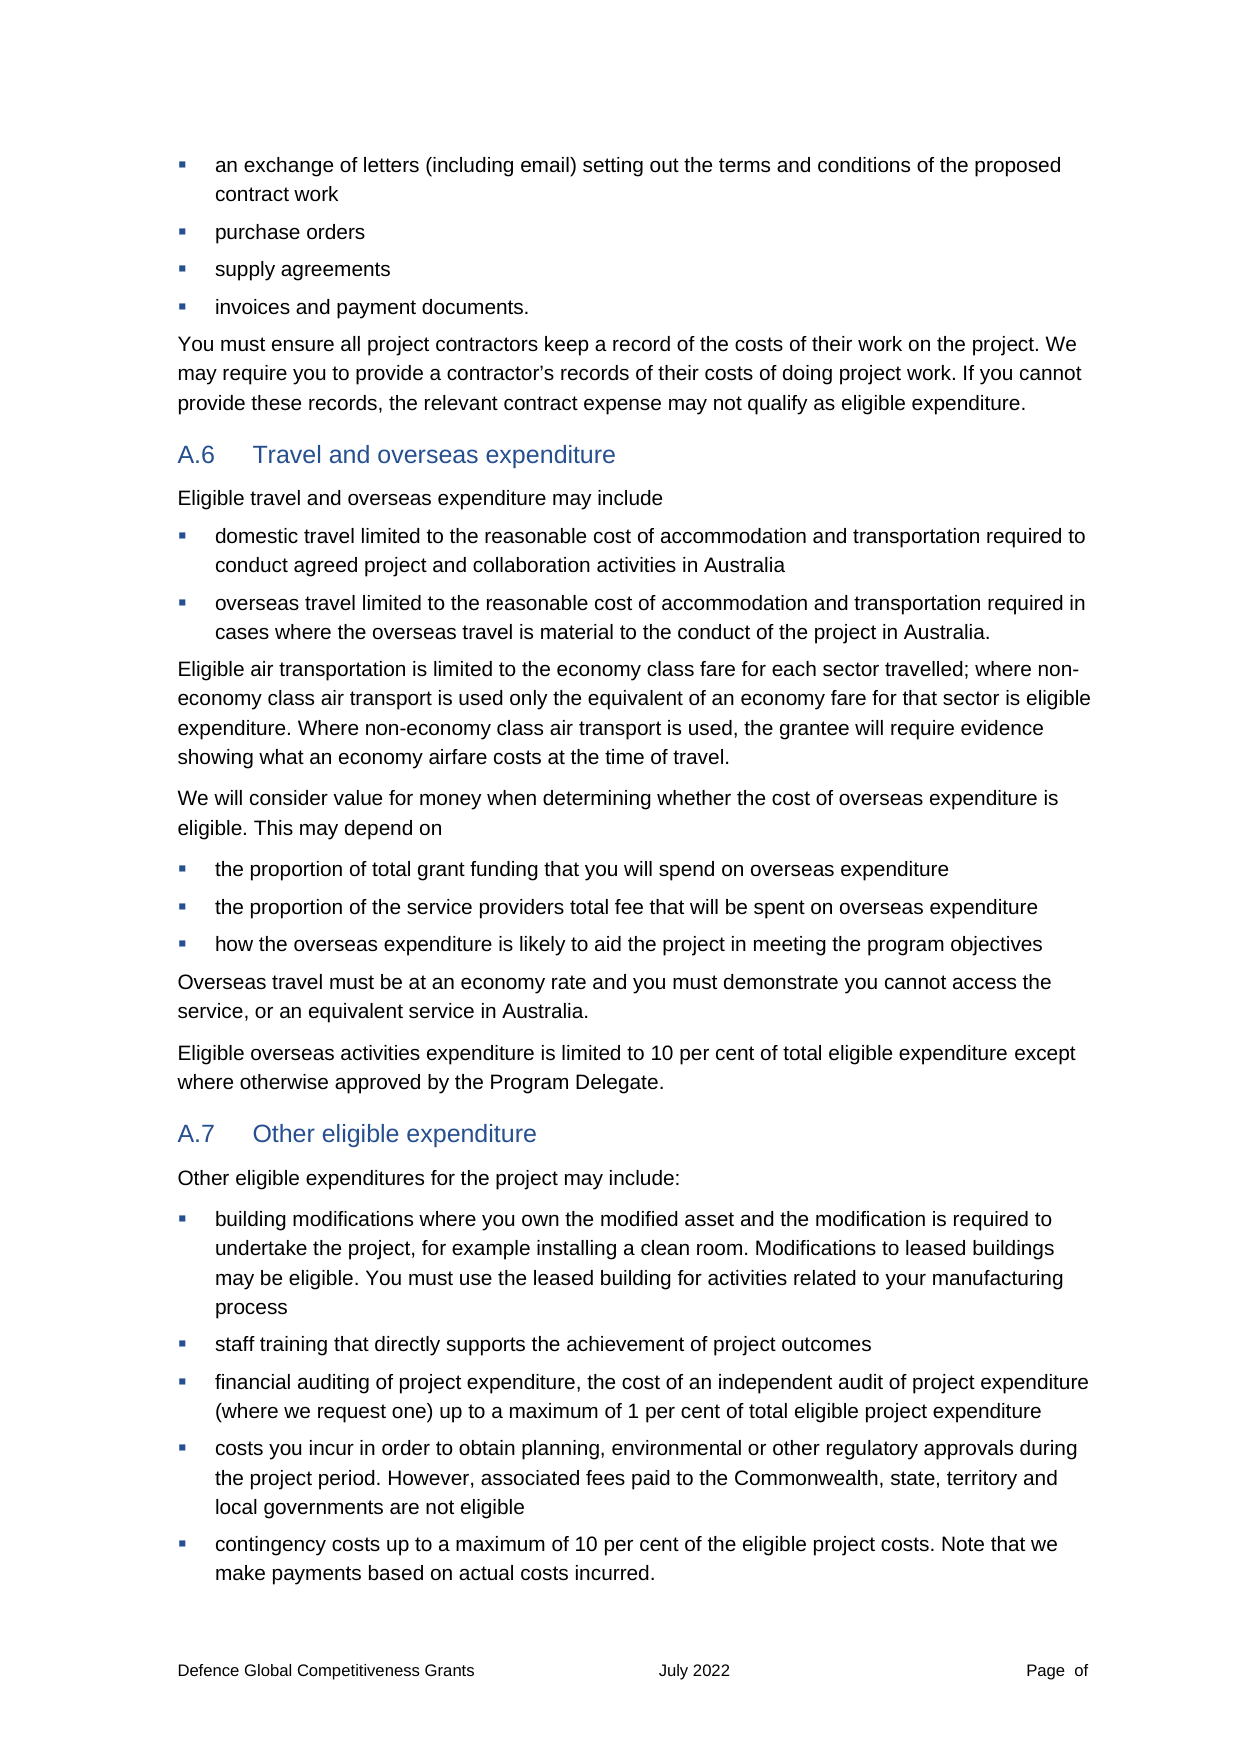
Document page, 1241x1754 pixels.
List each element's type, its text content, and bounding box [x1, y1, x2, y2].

text Eligible travel and overseas expenditure may include [177, 481, 1092, 510]
list an exchange of letters (including email) setting out the terms and conditions of the proposed contract work [177, 148, 1092, 206]
list financial auditing of project expenditure, the cost of an independent audit of project expenditure (where we request one) up to a maximum of 1 per cent of total eligible project expenditure [177, 1364, 1092, 1423]
list costs you incur in order to obtain planning, environmental or other regulatory approvals during the project period. However, associated fees paid to the Commonwealth, state, territory and local governments are not eligible [177, 1431, 1092, 1518]
list staff training that directly supports the achievement of project outcomes [177, 1327, 1092, 1356]
text We will consider value for money when determining whether the cost of overseas expenditure is eligible. This may depend on [177, 781, 1092, 839]
text Overseas travel must be at an economy rate and you must demonstrate you cannot access the service, or an equivalent service in Australia. [177, 964, 1092, 1023]
list supply agreements [177, 252, 1092, 281]
subtitle Travel and overseas expenditure [177, 439, 1092, 468]
list the proportion of the service providers total fee that will be spent on overseas expenditure [177, 889, 1092, 918]
list domestic travel limited to the reasonable cost of accommodation and transportation required to conduct agreed project and collaboration activities in Australia [177, 518, 1092, 577]
list overseas travel limited to the reasonable cost of accommodation and transportation required in cases where the overseas travel is material to the conduct of the project in Australia. [177, 585, 1092, 643]
list the proportion of total grant funding that you will spend on overseas expenditure [177, 852, 1092, 881]
list building modifications where you own the modified asset and the modification is required to undertake the project, for example installing a clean room. Modifications to leased buildings may be eligible. You must use the leased building for activities related to your manufacturing process [177, 1202, 1092, 1318]
subtitle Other eligible expenditure [177, 1118, 1092, 1148]
text Eligible overseas activities expenditure is limited to 10 per cent of total eligible expenditure except where otherwise approved by the Program Delegate. [177, 1035, 1092, 1093]
text You must ensure all project contractors keep a record of the costs of their work on the project. We may require you to provide a contractor’s records of their costs of doing project work. If you cannot provide these records, the relevant contract expense may not qualify as eligible expenditure. [177, 327, 1092, 414]
list purchase orders [177, 214, 1092, 243]
list invoices and payment documents. [177, 289, 1092, 318]
list how the overseas expenditure is likely to aid the project in meeting the program objectives [177, 927, 1092, 956]
text Eligible air transportation is limited to the economy class fare for each sector travelled; where non-economy class air transport is used only the equivalent of an economy fare for that sector is eligible expenditure. Where non-economy class air transport is used, the grantee will require evidence showing what an economy airfare costs at the time of travel. [177, 652, 1092, 768]
text Other eligible expenditures for the project may include: [177, 1160, 1092, 1189]
list contingency costs up to a maximum of 10 per cent of the eligible project costs. Note that we make payments based on actual costs incurred. [177, 1527, 1092, 1585]
